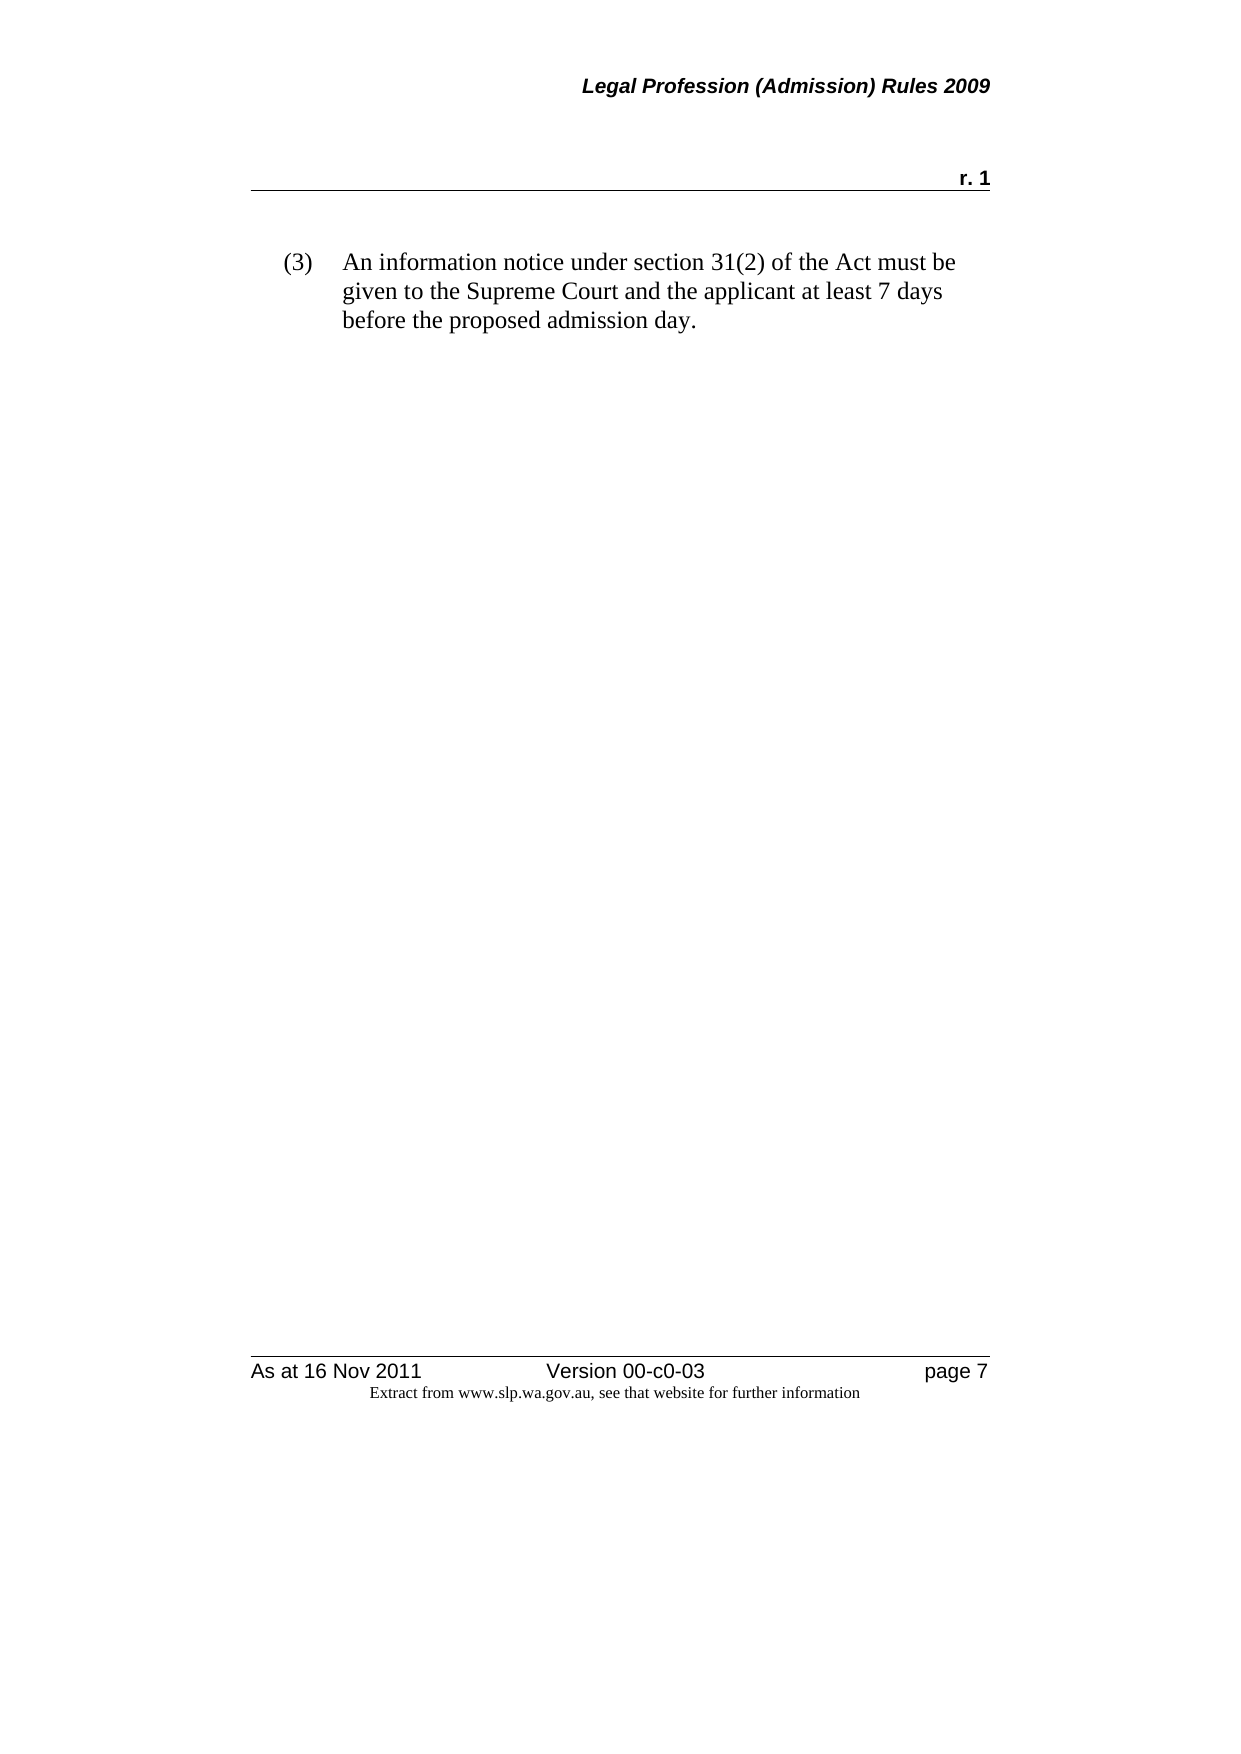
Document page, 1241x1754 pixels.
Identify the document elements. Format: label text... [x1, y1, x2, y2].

text (3) An information notice under section 31(2) of the Act must be given to the Supreme Court and the applicant at least 7 days before the proposed admission day. [251, 247, 990, 334]
